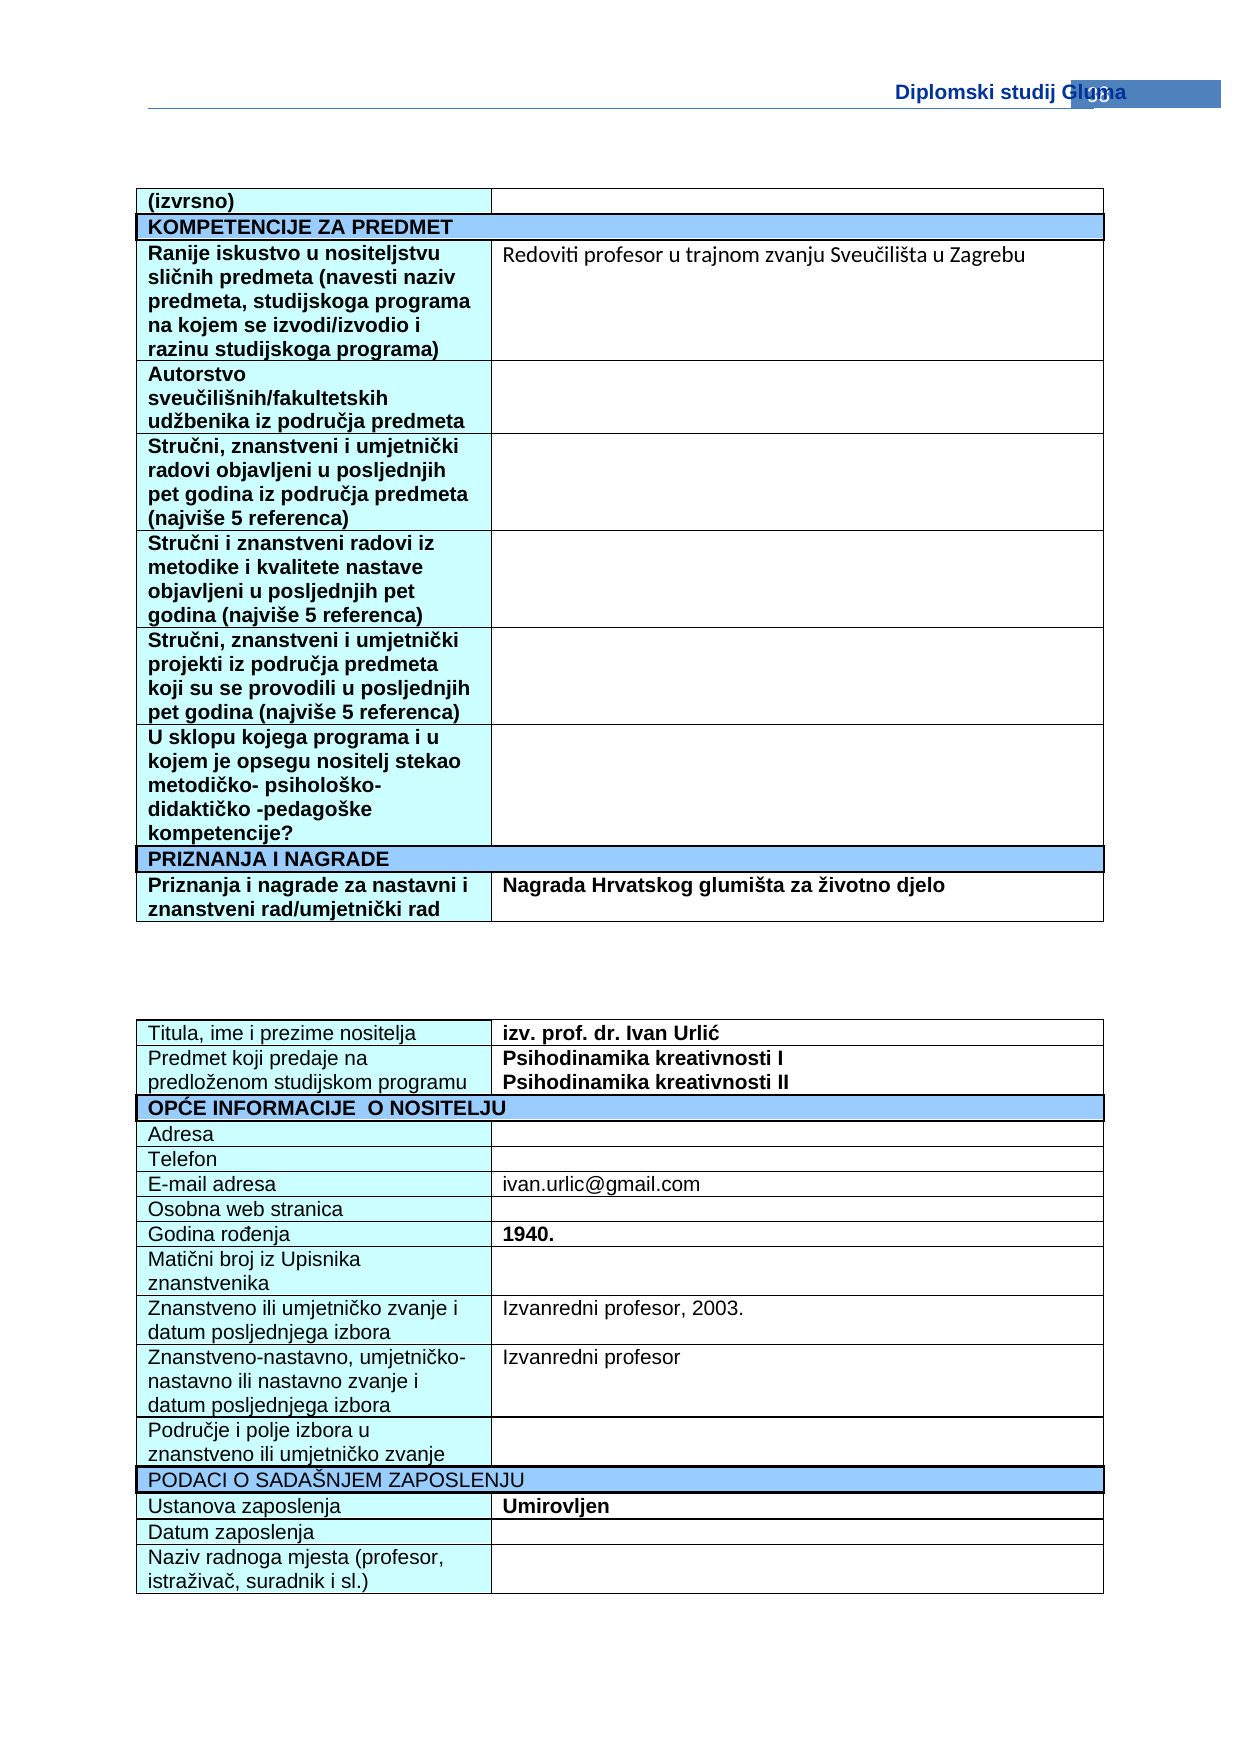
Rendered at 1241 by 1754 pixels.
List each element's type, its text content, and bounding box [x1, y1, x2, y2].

table_cell E-mail adresa [137, 1172, 491, 1196]
table_cell Autorstvo sveučilišnih/fakultetskih udžbenika iz područja predmeta [137, 361, 491, 433]
table_cell [492, 189, 1103, 212]
table_cell Stručni, znanstveni i umjetnički radovi objavljeni u posljednjih pet godina iz područja predmeta (najviše 5 referenca) [137, 434, 491, 530]
table_cell [492, 531, 1103, 627]
table_cell PODACI O SADAŠNJEM ZAPOSLENJU [138, 1468, 1103, 1491]
table_cell Psihodinamika kreativnosti I Psihodinamika kreativnosti II [492, 1046, 1103, 1093]
table_cell [492, 1122, 1103, 1146]
table_cell Izvanredni profesor [492, 1345, 1103, 1416]
table_cell Stručni i znanstveni radovi iz metodike i kvalitete nastave objavljeni u posljednjih pet godina (najviše 5 referenca) [137, 531, 491, 627]
table_cell Godina rođenja [137, 1222, 491, 1246]
table_header Titula, ime i prezime nositelja [137, 1021, 491, 1044]
table_cell ivan.urlic@gmail.com [492, 1172, 1103, 1196]
table_cell Redoviti profesor u trajnom zvanju Sveučilišta u Zagrebu [492, 241, 1103, 360]
table_cell Predmet koji predaje na predloženom studijskom programu [137, 1046, 491, 1093]
table_cell [492, 1197, 1103, 1221]
table_cell Znanstveno ili umjetničko zvanje i datum posljednjega izbora [137, 1296, 491, 1343]
table_cell [492, 1418, 1103, 1465]
table_cell [492, 628, 1103, 724]
table_cell Osobna web stranica [137, 1197, 491, 1221]
table_cell Naziv radnoga mjesta (profesor, istraživač, suradnik i sl.) [137, 1545, 491, 1592]
table_cell [492, 361, 1103, 433]
table_cell PRIZNANJA I NAGRADE [138, 847, 1103, 871]
table_cell Izvanredni profesor, 2003. [492, 1296, 1103, 1343]
table_cell [492, 1520, 1103, 1543]
table_cell U sklopu kojega programa i u kojem je opsegu nositelj stekao metodičko- psihološko-didaktičko -pedagoške kompetencije? [137, 725, 491, 845]
table_cell OPĆE INFORMACIJE O NOSITELJU [138, 1096, 1103, 1119]
table_cell [492, 1545, 1103, 1592]
table_cell Ranije iskustvo u nositeljstvu sličnih predmeta (navesti naziv predmeta, studijskoga programa na kojem se izvodi/izvodio i razinu studijskoga programa) [137, 241, 491, 360]
table_cell Znanstveno-nastavno, umjetničko-nastavno ili nastavno zvanje i datum posljednjega izbora [137, 1345, 491, 1416]
table_cell 1940. [492, 1222, 1103, 1246]
table_cell Ustanova zaposlenja [137, 1494, 491, 1517]
table_cell [492, 725, 1103, 845]
table_cell Područje i polje izbora u znanstveno ili umjetničko zvanje [137, 1418, 491, 1465]
table_cell Telefon [137, 1147, 491, 1171]
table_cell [137, 189, 491, 212]
table_cell Datum zaposlenja [137, 1520, 491, 1543]
table_cell Stručni, znanstveni i umjetnički projekti iz područja predmeta koji su se provodili u posljednjih pet godina (najviše 5 referenca) [137, 628, 491, 724]
table_cell Priznanja i nagrade za nastavni i znanstveni rad/umjetnički rad [137, 873, 491, 921]
table_cell Matični broj iz Upisnika znanstvenika [137, 1247, 491, 1294]
table_cell Umirovljen [492, 1494, 1103, 1517]
table_cell [492, 1147, 1103, 1171]
table_header izv. prof. dr. Ivan Urlić [492, 1020, 1103, 1044]
table_cell KOMPETENCIJE ZA PREDMET [138, 215, 1103, 238]
table_cell [492, 434, 1103, 530]
table_cell [492, 1247, 1103, 1294]
table_cell Nagrada Hrvatskog glumišta za životno djelo [492, 873, 1103, 921]
table_cell Adresa [137, 1122, 491, 1146]
